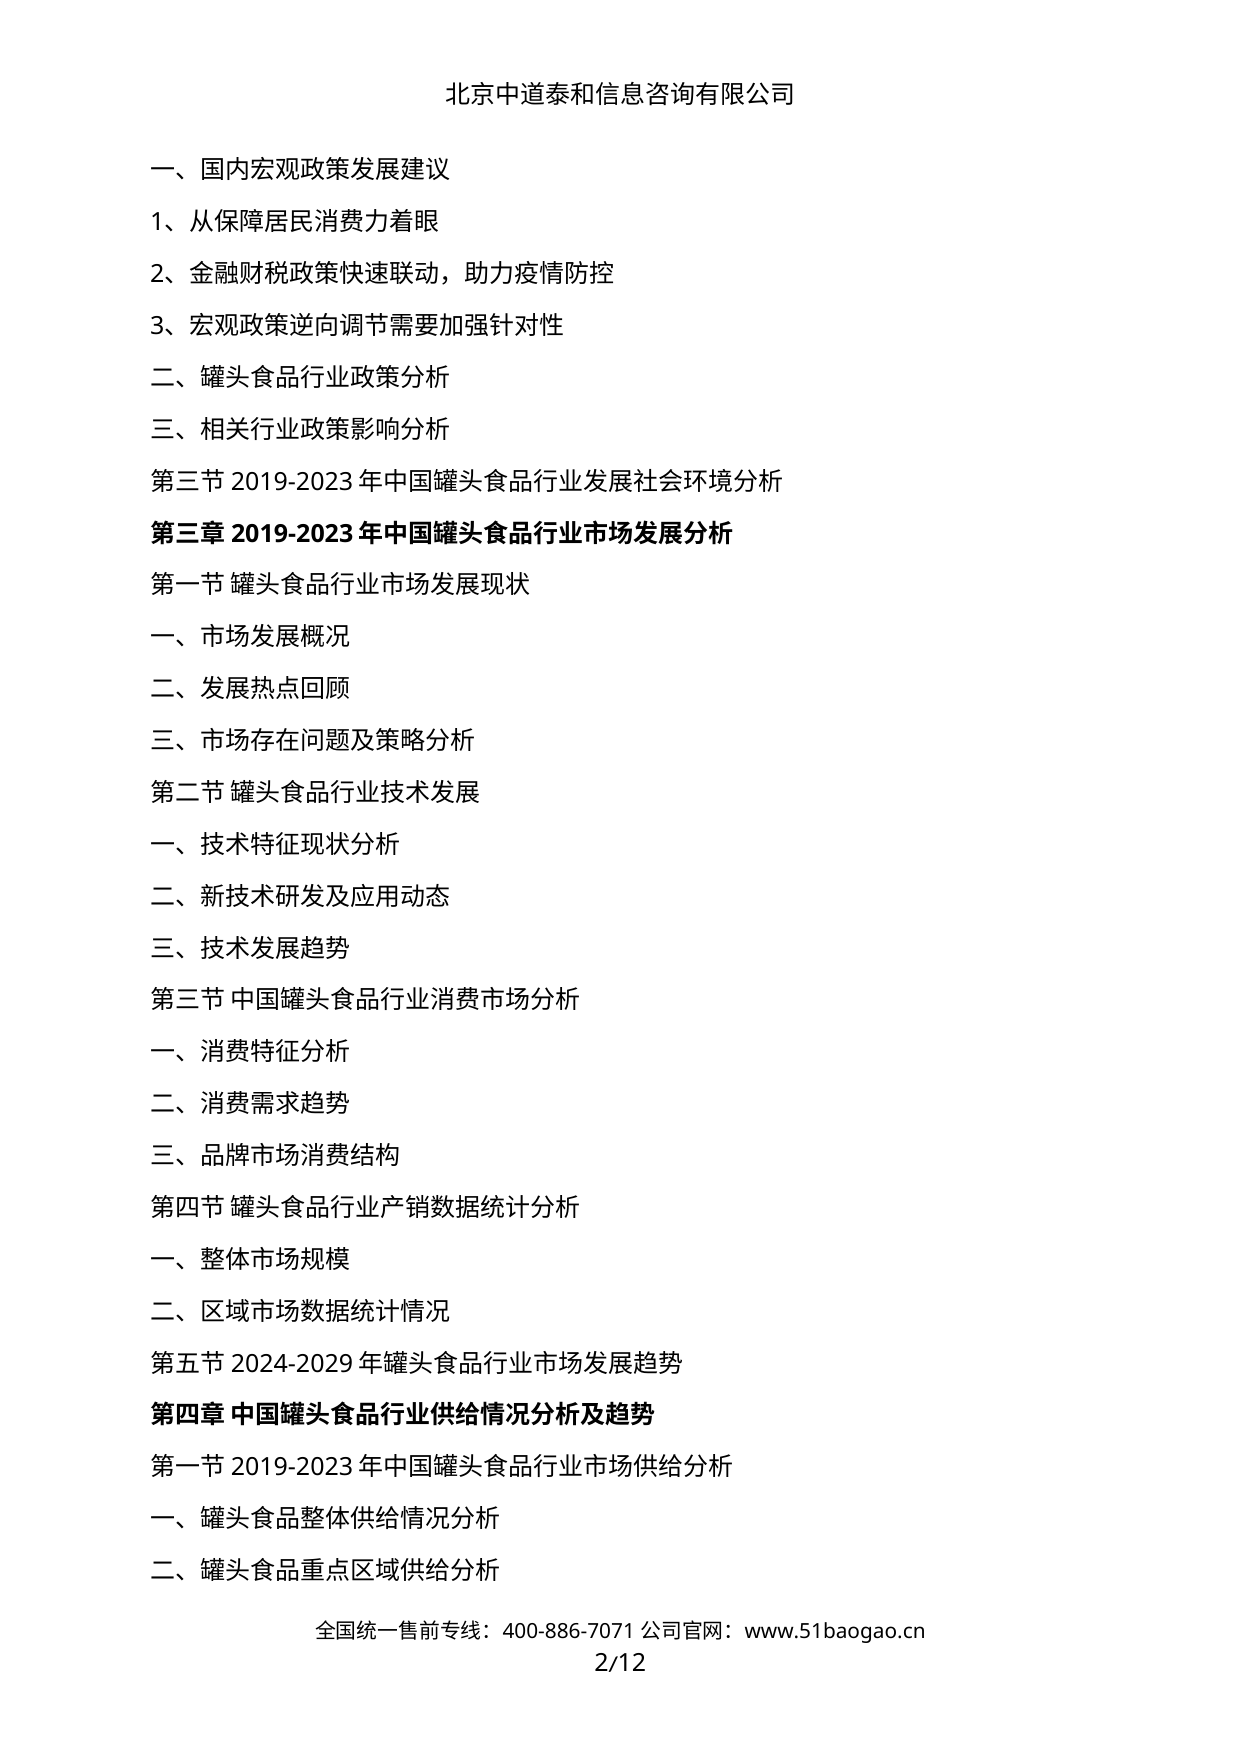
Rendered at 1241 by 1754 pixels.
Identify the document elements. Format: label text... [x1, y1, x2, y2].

text 第四节 罐头食品行业产销数据统计分析 [150, 1187, 1090, 1224]
text 第三节 2019-2023年中国罐头食品行业发展社会环境分析 [150, 461, 1090, 497]
text 3、宏观政策逆向调节需要加强针对性 [150, 306, 1090, 342]
text 1、从保障居民消费力着眼 [150, 202, 1090, 238]
text 二、新技术研发及应用动态 [150, 876, 1090, 912]
text 一、罐头食品整体供给情况分析 [150, 1499, 1090, 1535]
text 2、金融财税政策快速联动，助力疫情防控 [150, 254, 1090, 290]
text 二、消费需求趋势 [150, 1084, 1090, 1120]
text 二、罐头食品行业政策分析 [150, 357, 1090, 394]
text 二、区域市场数据统计情况 [150, 1291, 1090, 1327]
text 三、品牌市场消费结构 [150, 1136, 1090, 1172]
text 第四章 中国罐头食品行业供给情况分析及趋势 [150, 1395, 1090, 1431]
text 第三章 2019-2023年中国罐头食品行业市场发展分析 [150, 513, 1090, 549]
text 第五节 2024-2029年罐头食品行业市场发展趋势 [150, 1343, 1090, 1379]
text 一、市场发展概况 [150, 617, 1090, 653]
text 二、罐头食品重点区域供给分析 [150, 1551, 1090, 1587]
text 第二节 罐头食品行业技术发展 [150, 772, 1090, 809]
text 一、消费特征分析 [150, 1032, 1090, 1068]
text 三、技术发展趋势 [150, 928, 1090, 964]
text 第一节 2019-2023年中国罐头食品行业市场供给分析 [150, 1447, 1090, 1483]
text 三、相关行业政策影响分析 [150, 409, 1090, 446]
text 二、发展热点回顾 [150, 669, 1090, 705]
text 一、技术特征现状分析 [150, 824, 1090, 861]
text 一、国内宏观政策发展建议 [150, 150, 1090, 186]
text 第一节 罐头食品行业市场发展现状 [150, 565, 1090, 601]
text 一、整体市场规模 [150, 1239, 1090, 1276]
text 第三节 中国罐头食品行业消费市场分析 [150, 980, 1090, 1016]
text 三、市场存在问题及策略分析 [150, 721, 1090, 757]
